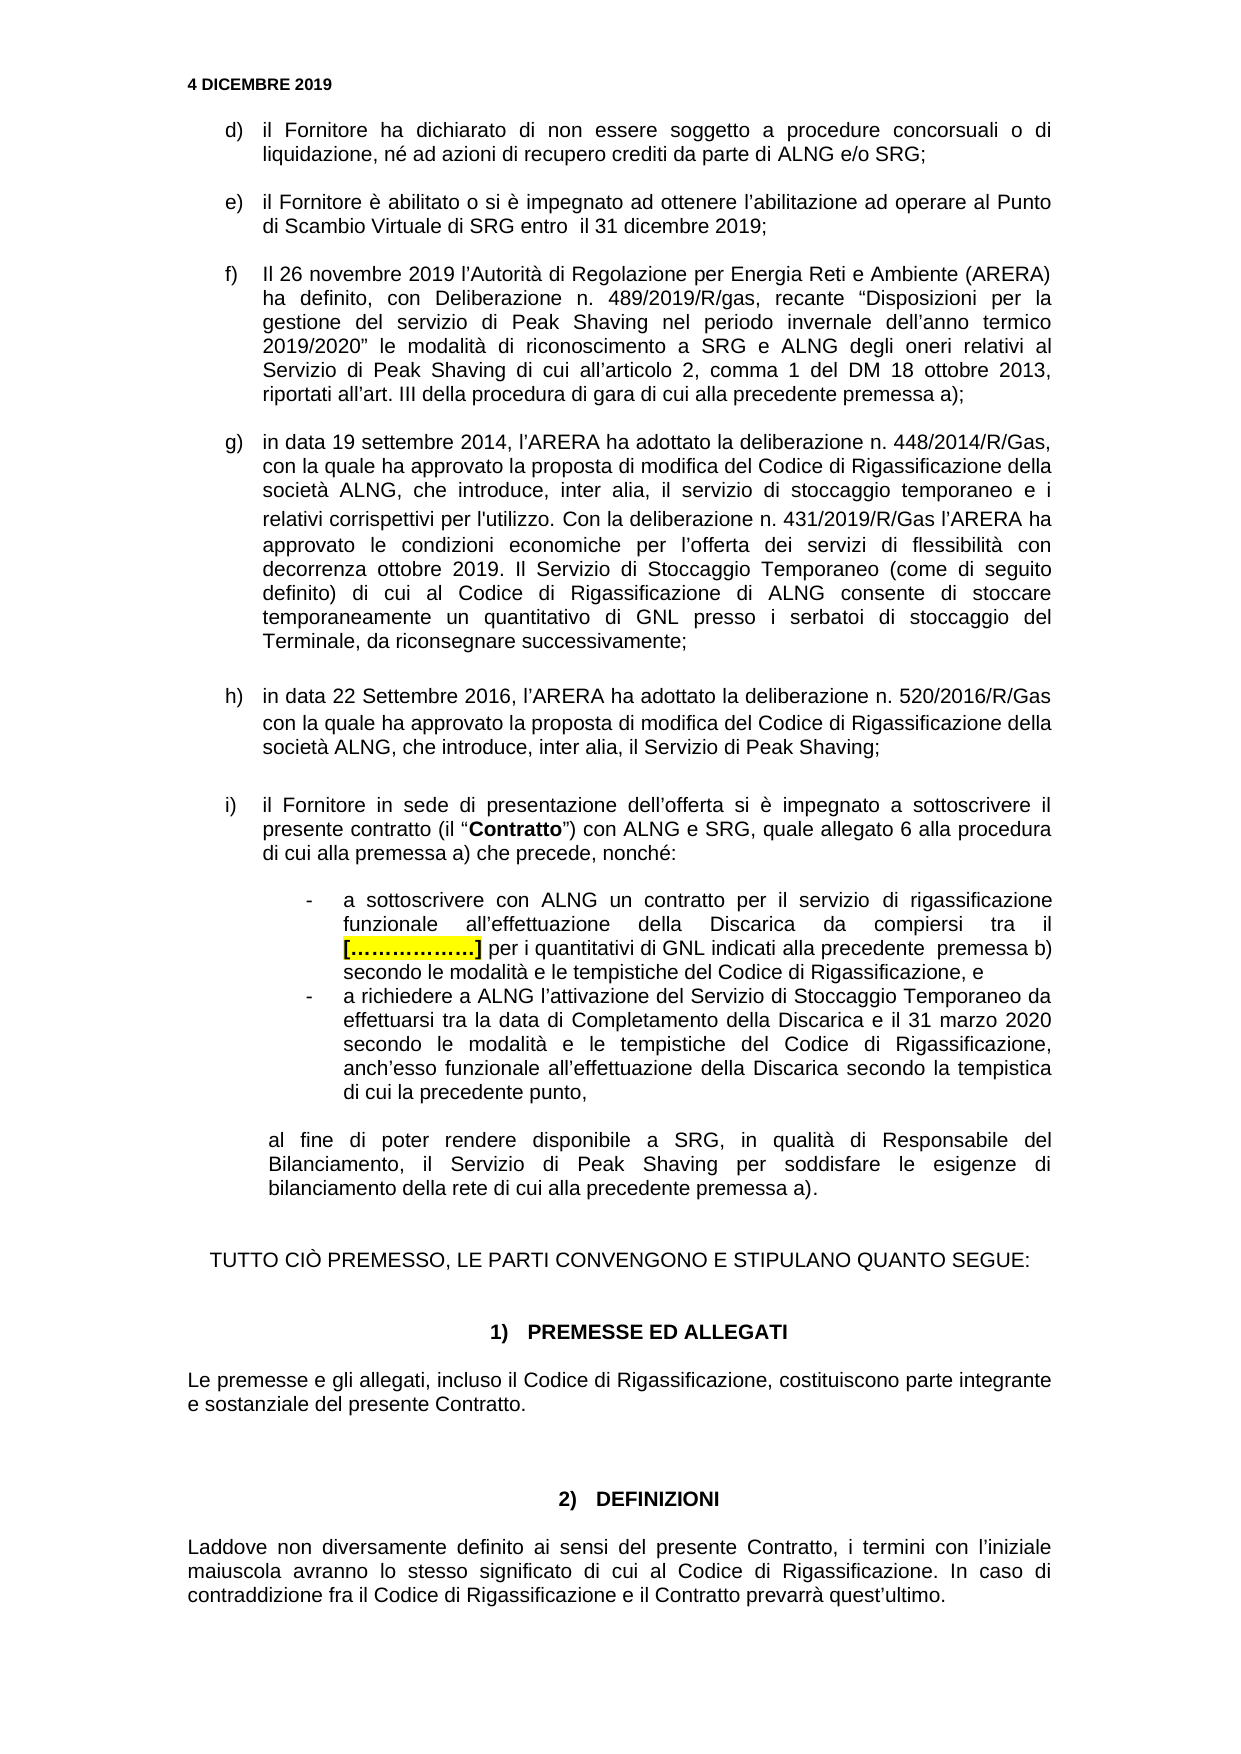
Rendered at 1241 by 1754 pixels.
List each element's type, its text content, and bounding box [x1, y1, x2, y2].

list Il 26 novembre 2019 l’Autorità di Regolazione per Energia Reti e Ambiente (ARERA) ha definito, con Deliberazione n. 489/2019/R/gas, recante “Disposizioni per la gestione del servizio di Peak Shaving nel periodo invernale dell’anno termico 2019/2020” le modalità di riconoscimento a SRG e ALNG degli oneri relativi al Servizio di Peak Shaving di cui all’articolo 2, comma 1 del DM 18 ottobre 2013, riportati all’art. III della procedura di gara di cui alla precedente premessa a); [225, 262, 1053, 406]
list il Fornitore in sede di presentazione dell’offerta si è impegnato a sottoscrivere il presente contratto (il “Contratto”) con ALNG e SRG, quale allegato 6 alla procedura di cui alla premessa a) che precede, nonché: [225, 792, 1053, 864]
list a sottoscrivere con ALNG un contratto per il servizio di rigassificazione funzionale all’effettuazione della Discarica da compiersi tra il [………………] per i quantitativi di GNL indicati alla precedente premessa b) secondo le modalità e le tempistiche del Codice di Rigassificazione, e [306, 888, 1053, 984]
list in data 19 settembre 2014, l’ARERA ha adottato la deliberazione n. 448/2014/R/Gas, con la quale ha approvato la proposta di modifica del Codice di Rigassificazione della società ALNG, che introduce, inter alia, il servizio di stoccaggio temporaneo e i relativi corrispettivi per l'utilizzo. Con la deliberazione n. 431/2019/R/Gas l’ARERA ha approvato le condizioni economiche per l’offerta dei servizi di flessibilità con decorrenza ottobre 2019. Il Servizio di Stoccaggio Temporaneo (come di seguito definito) di cui al Codice di Rigassificazione di ALNG consente di stoccare temporaneamente un quantitativo di GNL presso i serbatoi di stoccaggio del Terminale, da riconsegnare successivamente; [225, 429, 1053, 652]
list PREMESSE ED ALLEGATI [225, 1319, 1053, 1343]
list in data 22 Settembre 2016, l’ARERA ha adottato la deliberazione n. 520/2016/R/Gas con la quale ha approvato la proposta di modifica del Codice di Rigassificazione della società ALNG, che introduce, inter alia, il Servizio di Peak Shaving; [225, 676, 1053, 758]
text Le premesse e gli allegati, incluso il Codice di Rigassificazione, costituiscono parte integrante e sostanziale del presente Contratto. [187, 1367, 1053, 1415]
text Laddove non diversamente definito ai sensi del presente Contratto, i termini con l’iniziale maiuscola avranno lo stesso significato di cui al Codice di Rigassificazione. In caso di contraddizione fra il Codice di Rigassificazione e il Contratto prevarrà quest’ultimo. [187, 1535, 1053, 1607]
text TUTTO CIÒ PREMESSO, LE PARTI CONVENGONO E STIPULANO QUANTO SEGUE: [187, 1248, 1053, 1272]
list il Fornitore ha dichiarato di non essere soggetto a procedure concorsuali o di liquidazione, né ad azioni di recupero crediti da parte di ALNG e/o SRG; [225, 118, 1053, 166]
list il Fornitore è abilitato o si è impegnato ad ottenere l’abilitazione ad operare al Punto di Scambio Virtuale di SRG entro il 31 dicembre 2019; [225, 190, 1053, 238]
text al fine di poter rendere disponibile a SRG, in qualità di Responsabile del Bilanciamento, il Servizio di Peak Shaving per soddisfare le esigenze di bilanciamento della rete di cui alla precedente premessa a). [268, 1128, 1053, 1200]
list a richiedere a ALNG l’attivazione del Servizio di Stoccaggio Temporaneo da effettuarsi tra la data di Completamento della Discarica e il 31 marzo 2020 secondo le modalità e le tempistiche del Codice di Rigassificazione, anch’esso funzionale all’effettuazione della Discarica secondo la tempistica di cui la precedente punto, [306, 984, 1053, 1104]
list DEFINIZIONI [225, 1487, 1053, 1511]
